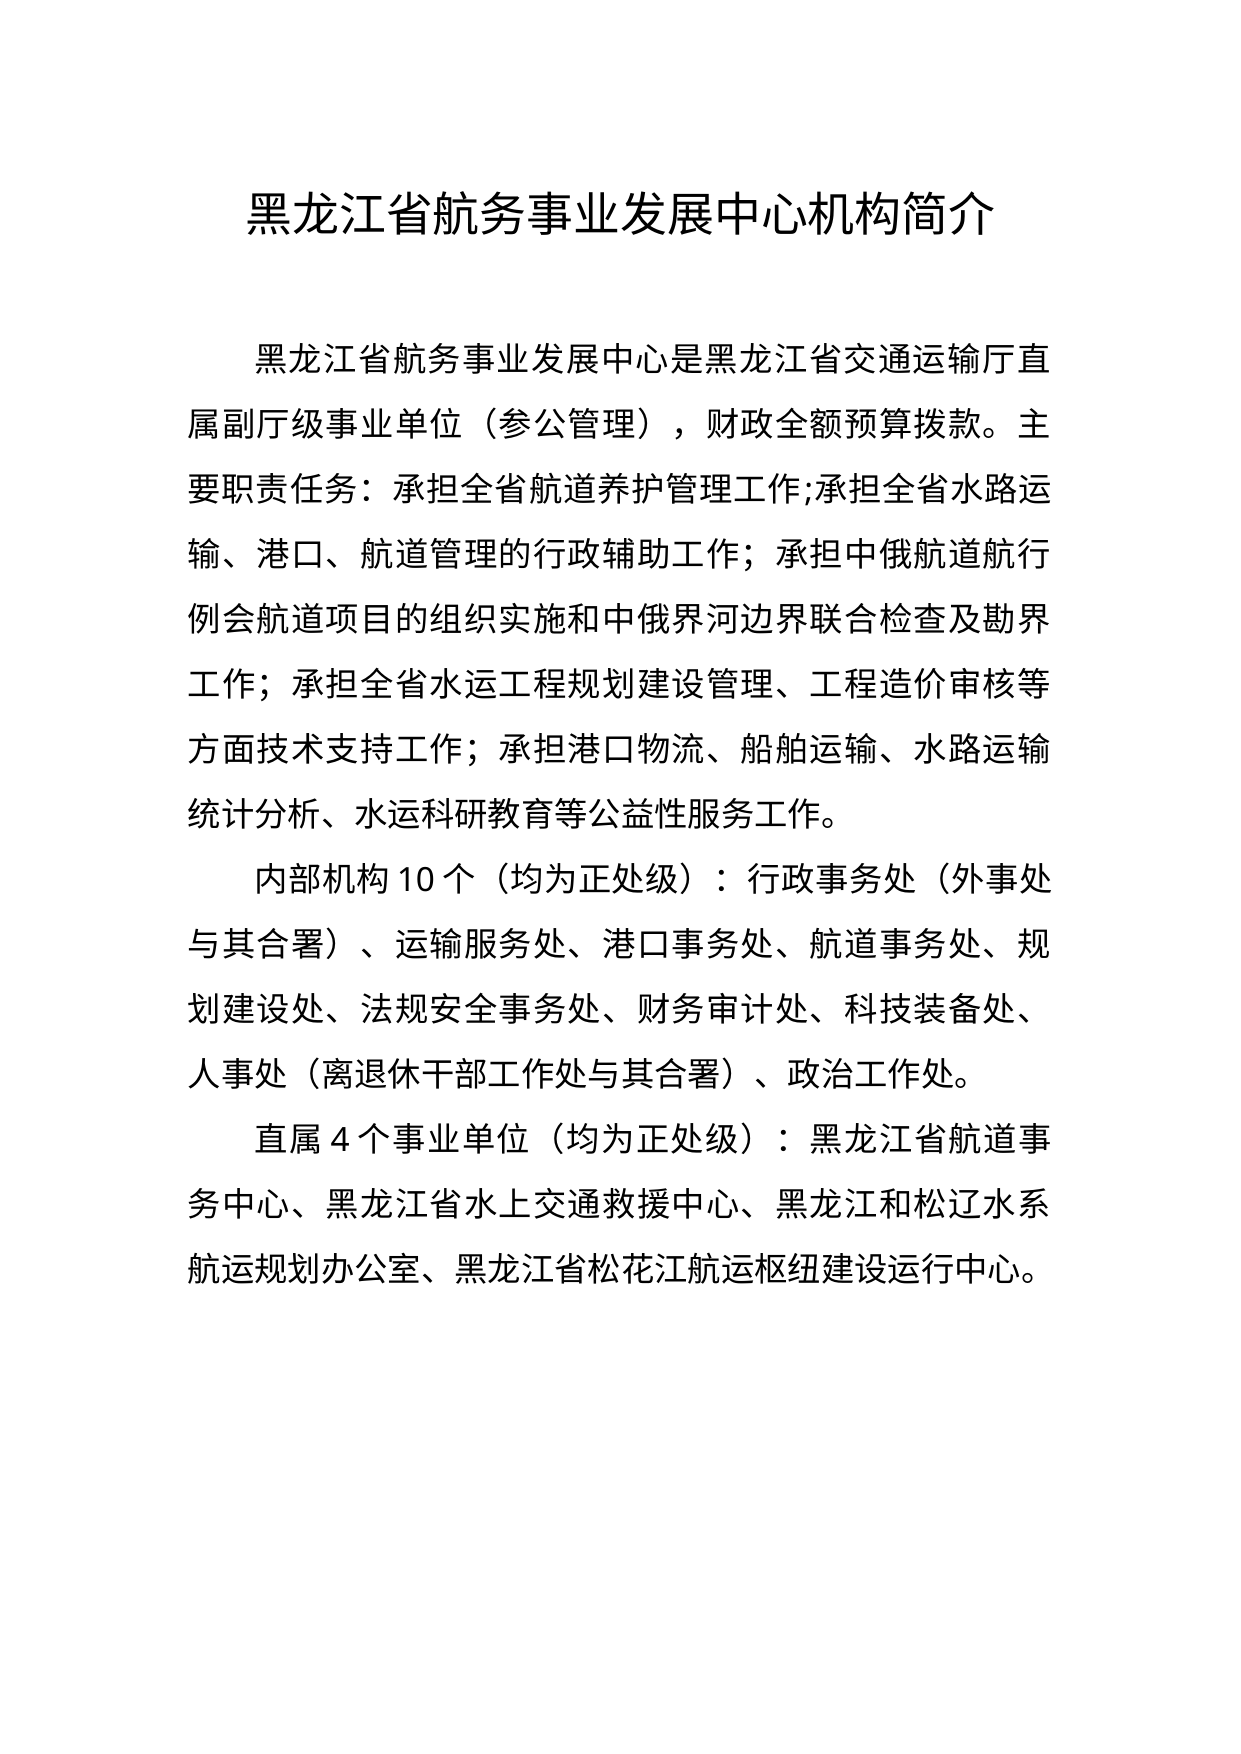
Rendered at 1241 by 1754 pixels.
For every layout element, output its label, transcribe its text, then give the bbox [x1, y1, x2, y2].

subtitle 黑龙江省航务事业发展中心机构简介 [187, 162, 1053, 259]
text 黑龙江省航务事业发展中心是黑龙江省交通运输厅直属副厅级事业单位（参公管理），财政全额预算拨款。主要职责任务：承担全省航道养护管理工作;承担全省水路运输、港口、航道管理的行政辅助工作；承担中俄航道航行例会航道项目的组织实施和中俄界河边界联合检查及勘界工作；承担全省水运工程规划建设管理、工程造价审核等方面技术支持工作；承担港口物流、船舶运输、水路运输统计分析、水运科研教育等公益性服务工作。 [187, 324, 1053, 844]
text 直属4个事业单位（均为正处级）：黑龙江省航道事务中心、黑龙江省水上交通救援中心、黑龙江和松辽水系航运规划办公室、黑龙江省松花江航运枢纽建设运行中心。 [187, 1104, 1053, 1299]
text 内部机构10个（均为正处级）：行政事务处（外事处与其合署）、运输服务处、港口事务处、航道事务处、规划建设处、法规安全事务处、财务审计处、科技装备处、人事处（离退休干部工作处与其合署）、政治工作处。 [187, 844, 1053, 1104]
